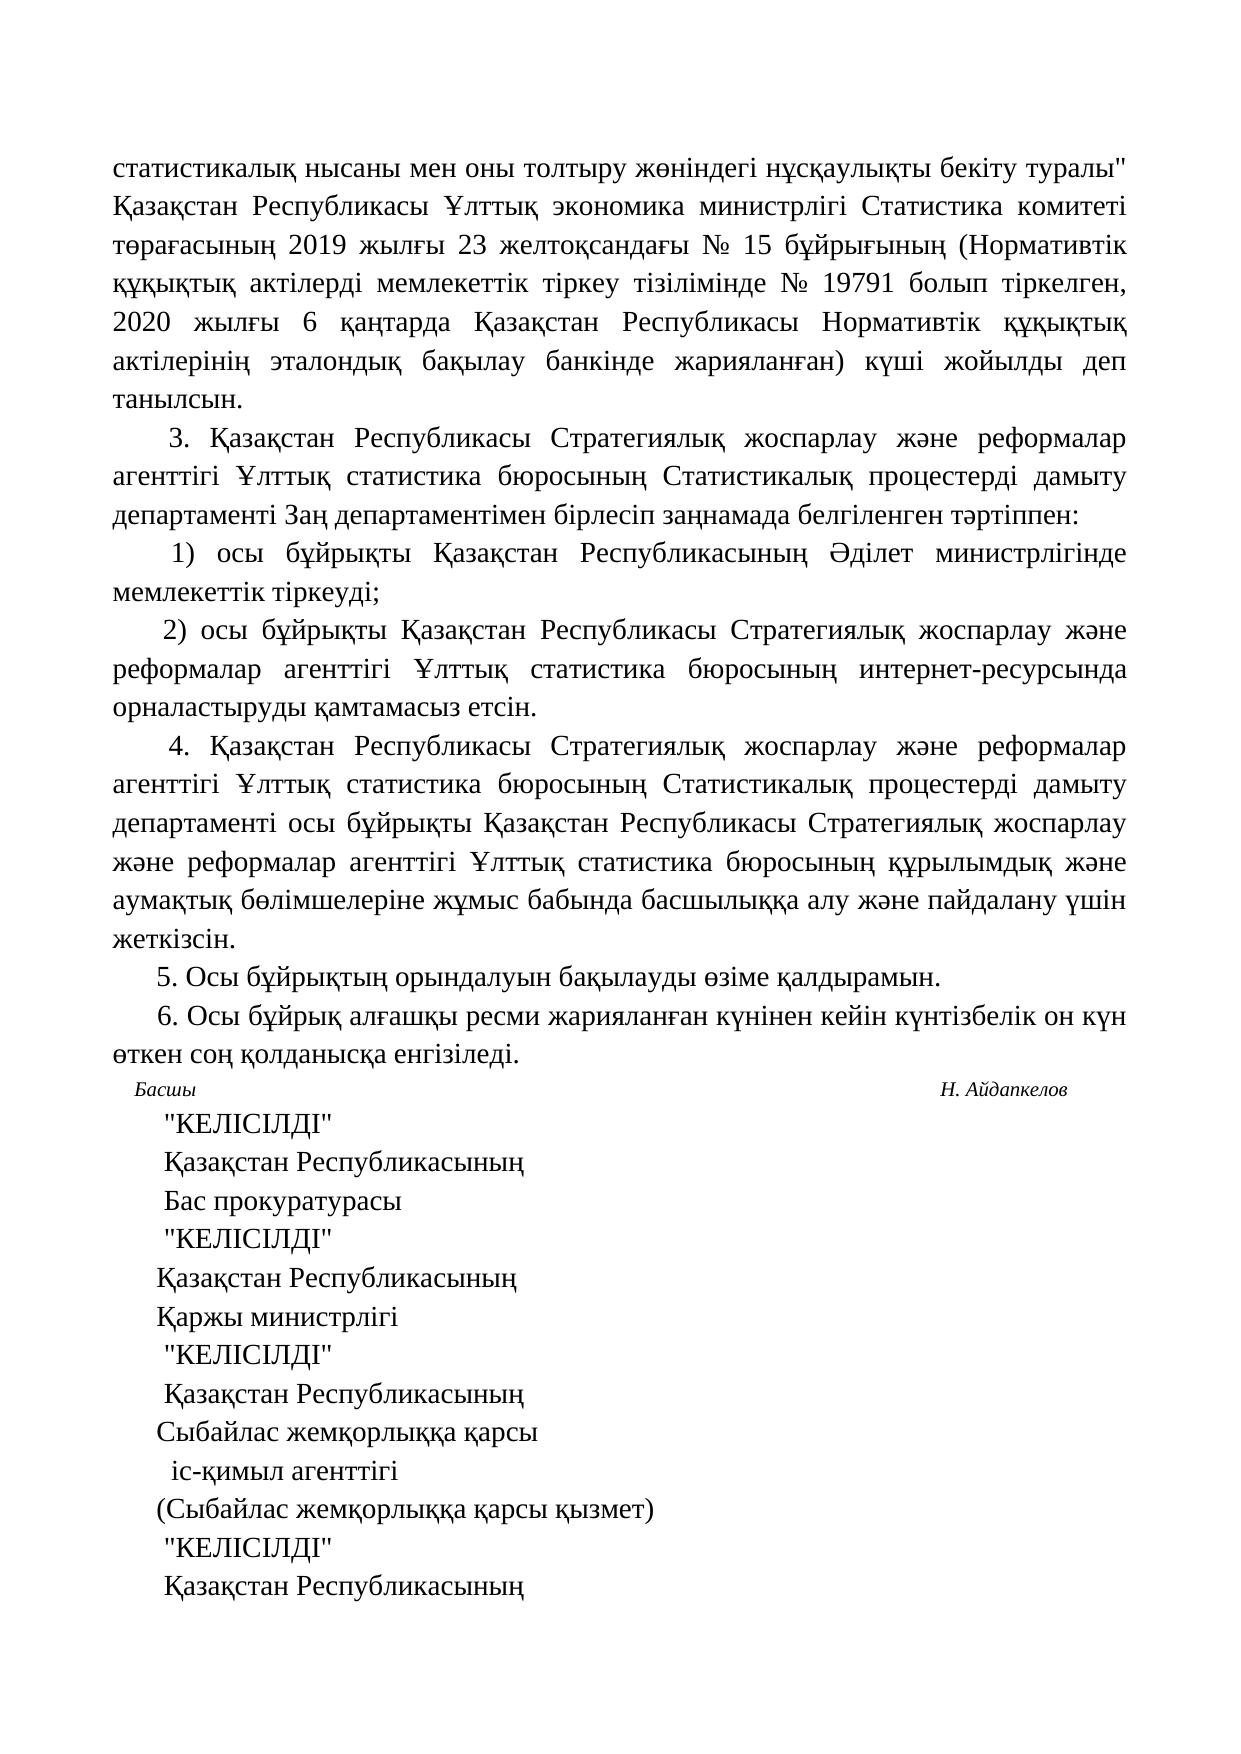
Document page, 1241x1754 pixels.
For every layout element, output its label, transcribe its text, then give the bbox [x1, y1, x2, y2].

text Қаржы министрлігi [112, 1299, 1128, 1332]
text 2) осы бұйрықты Қазақстан Республикасы Стратегиялық жоспарлау және реформалар агенттігі Ұлттық статистика бюросының интернет-ресурсында орналастыруды қамтамасыз етсін. [112, 612, 1128, 723]
text 3. Қазақстан Республикасы Стратегиялық жоспарлау және реформалар агенттігі Ұлттық статистика бюросының Статистикалық процестерді дамыту департаменті Заң департаментімен бірлесіп заңнамада белгіленген тәртіппен: [112, 420, 1128, 530]
text іс-қимыл агенттігі [112, 1453, 1128, 1486]
text Қазақстан Республикасының [112, 1376, 1128, 1409]
text 1) осы бұйрықты Қазақстан Республикасының Әділет министрлігінде мемлекеттік тіркеуді; [112, 535, 1128, 607]
text "КЕЛІСІЛДІ" [112, 1106, 1128, 1139]
text Бас прокуратурасы [112, 1183, 1128, 1217]
text Қазақстан Республикасының [112, 1260, 1128, 1294]
text "КЕЛІСІЛДІ" [112, 1530, 1128, 1563]
text "КЕЛІСІЛДІ" [112, 1222, 1128, 1255]
text 5. Осы бұйрықтың орындалуын бақылауды өзіме қалдырамын. [112, 959, 1128, 993]
text Қазақстан Республикасының [112, 1144, 1128, 1178]
table_header Н. Айдапкелов [939, 1075, 1240, 1106]
table_header Басшы [101, 1075, 939, 1106]
text Сыбайлас жемқорлыққа қарсы [112, 1414, 1128, 1448]
text (Сыбайлас жемқорлыққа қарсы қызмет) [112, 1491, 1128, 1525]
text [112, 150, 1128, 415]
text Қазақстан Республикасының [112, 1568, 1128, 1602]
text 4. Қазақстан Республикасы Стратегиялық жоспарлау және реформалар агенттігі Ұлттық статистика бюросының Статистикалық процестерді дамыту департаменті осы бұйрықты Қазақстан Республикасы Стратегиялық жоспарлау және реформалар агенттігі Ұлттық статистика бюросының құрылымдық және аумақтық бөлімшелеріне жұмыс бабында басшылыққа алу және пайдалану үшін жеткізсін. [112, 728, 1128, 954]
text "КЕЛІСІЛДІ" [112, 1337, 1128, 1371]
text 6. Осы бұйрық алғашқы ресми жарияланған күнінен кейін күнтізбелік он күн өткен соң қолданысқа енгізіледі. [112, 998, 1128, 1070]
